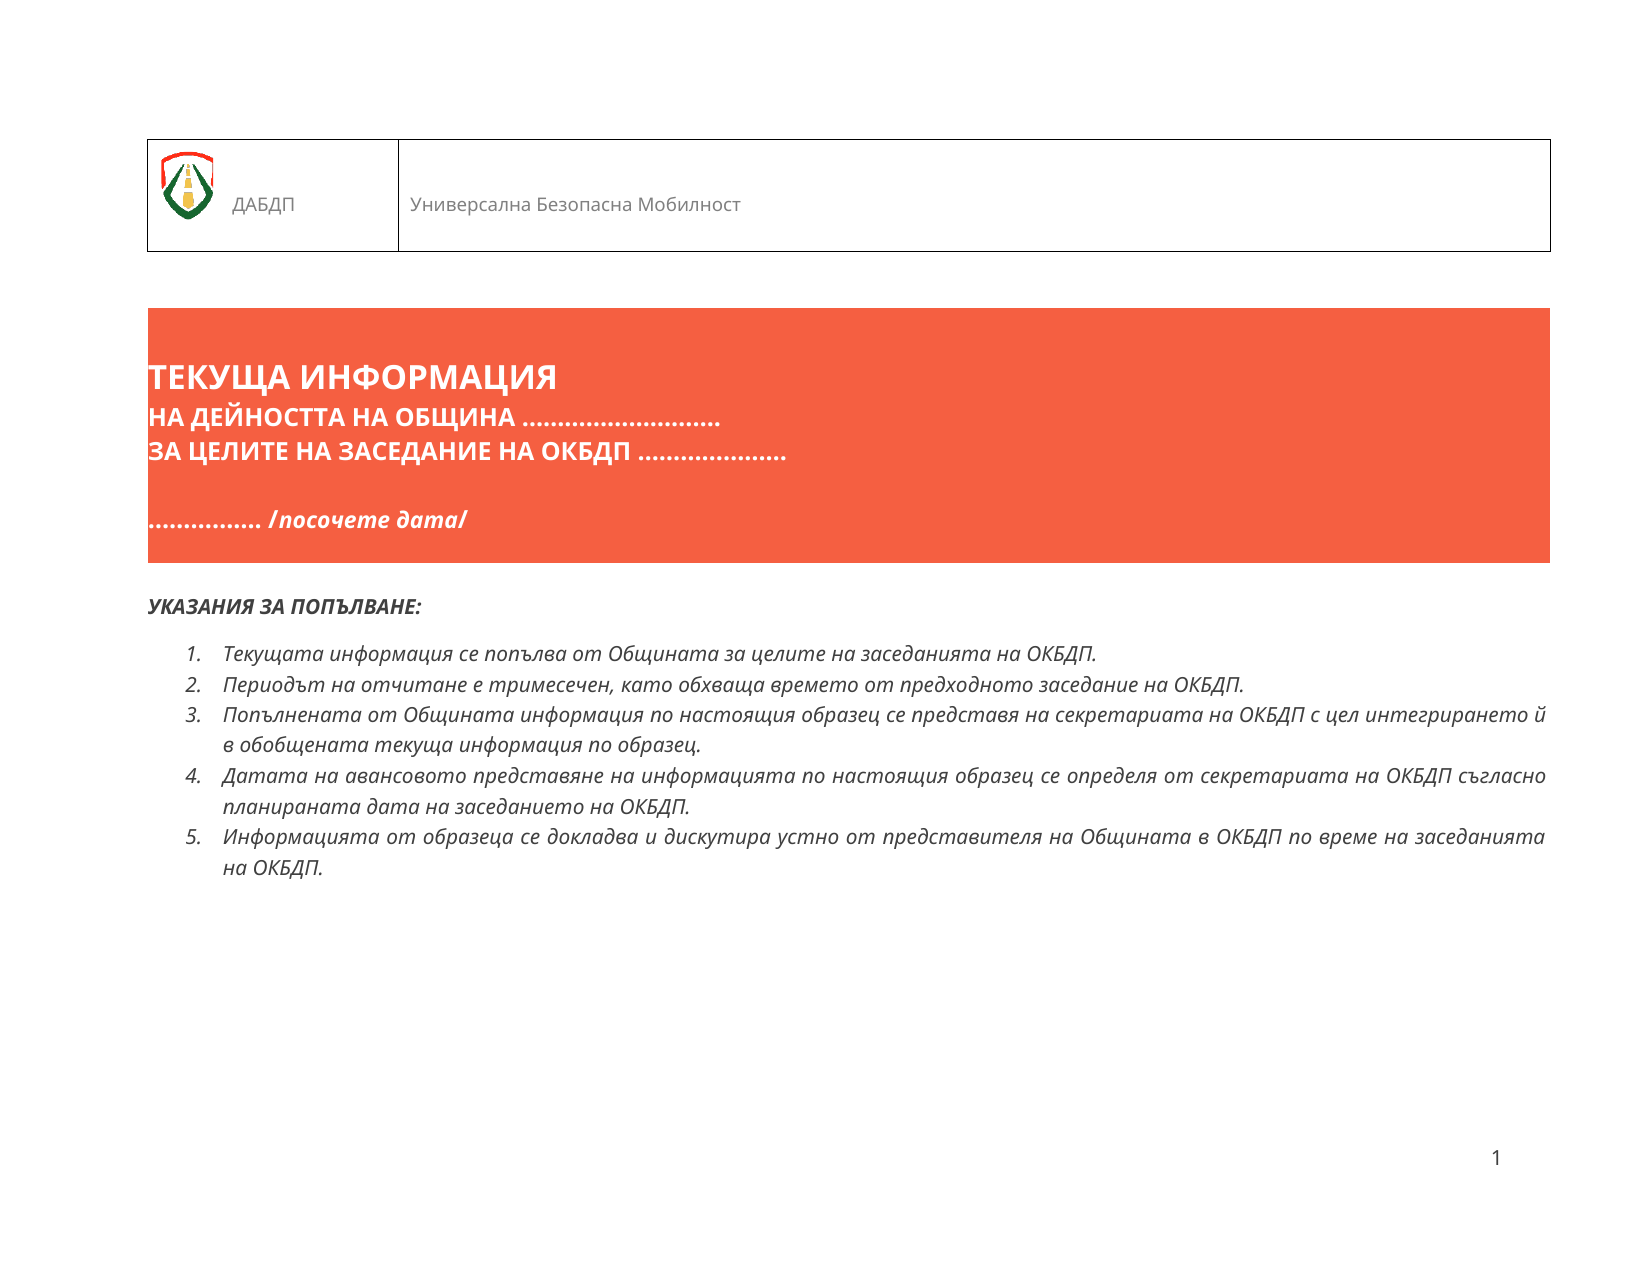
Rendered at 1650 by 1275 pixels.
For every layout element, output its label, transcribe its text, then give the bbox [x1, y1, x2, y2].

list Информацията от образеца се докладва и дискутира устно от представителя на Общината в ОКБДП по време на заседанията на ОКБДП. [185, 822, 1550, 882]
list Периодът на отчитане е тримесечен, като обхваща времето от предходното заседание на ОКБДП. [185, 670, 1550, 698]
text НА ДЕЙНОСТТА НА ОБЩИНА ………………………. [148, 399, 1550, 433]
picture [159, 151, 213, 218]
list Попълнената от Общината информация по настоящия образец се представя на секретариата на ОКБДП с цел интегрирането й в обобщената текуща информация по образец. [185, 700, 1550, 759]
list Датата на авансовото представяне на информацията по настоящия образец се определя от секретариата на ОКБДП съгласно планираната дата на заседанието на ОКБДП. [185, 761, 1550, 820]
text ТЕКУЩА ИНФОРМАЦИЯ [148, 354, 1550, 399]
text ……………. /посочете дата/ [148, 501, 1550, 536]
text ЗА ЦЕЛИТЕ НА ЗАСЕДАНИЕ НА ОКБДП ………………… [148, 433, 1550, 467]
table_header Универсална Безопасна Мобилност [399, 140, 1550, 251]
text УКАЗАНИЯ ЗА ПОПЪЛВАНЕ: [148, 592, 1550, 620]
list Текущата информация се попълва от Общината за целите на заседанията на ОКБДП. [185, 639, 1550, 668]
table_header ДАБДП [148, 140, 398, 251]
